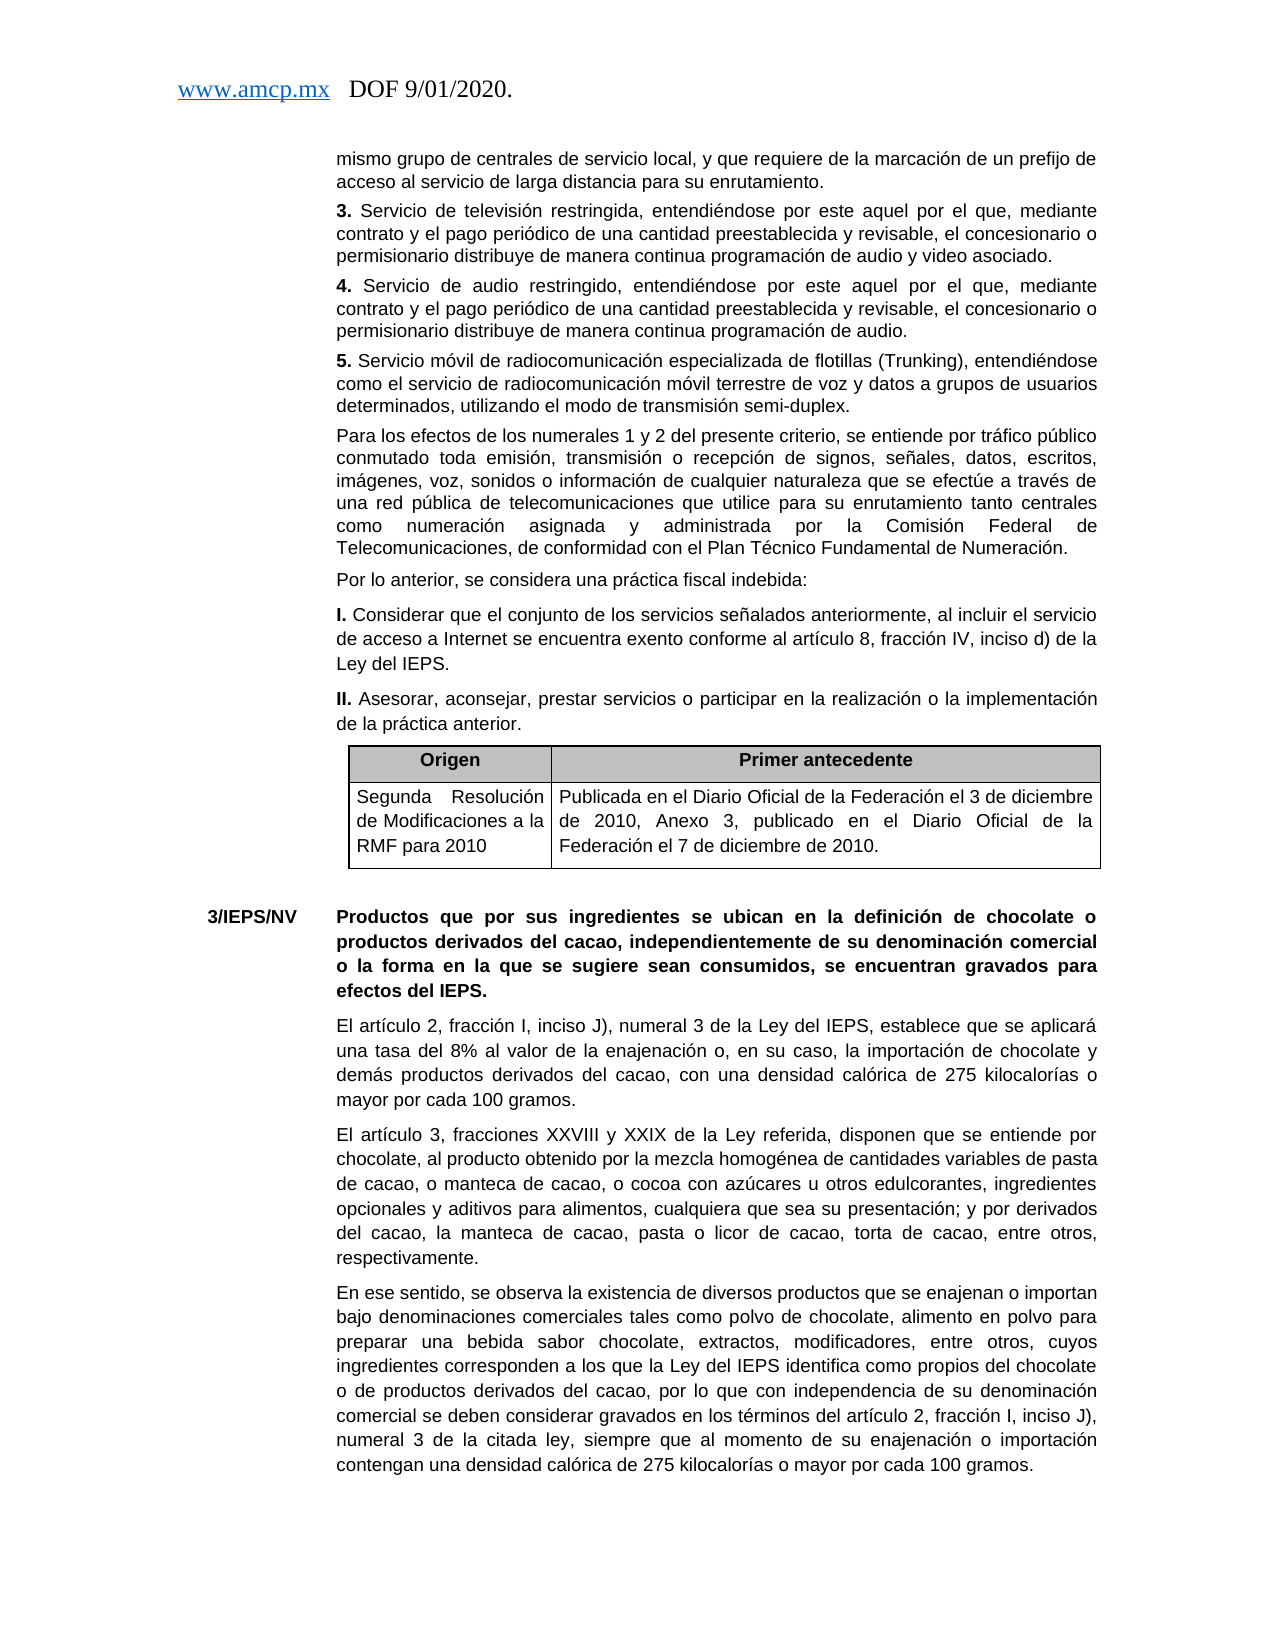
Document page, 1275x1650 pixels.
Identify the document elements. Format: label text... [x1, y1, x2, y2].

text 4. Servicio de audio restringido, entendiéndose por este aquel por el que, mediante contrato y el pago periódico de una cantidad preestablecida y revisable, el concesionario o permisionario distribuye de manera continua programación de audio. [207, 275, 1098, 342]
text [207, 148, 1098, 193]
text El artículo 3, fracciones XXVIII y XXIX de la Ley referida, disponen que se entiende por chocolate, al producto obtenido por la mezcla homogénea de cantidades variables de pasta de cacao, o manteca de cacao, o cocoa con azúcares u otros edulcorantes, ingredientes opcionales y aditivos para alimentos, cualquiera que sea su presentación; y por derivados del cacao, la manteca de cacao, pasta o licor de cacao, torta de cacao, entre otros, respectivamente. [207, 1122, 1098, 1269]
text II. Asesorar, aconsejar, prestar servicios o participar en la realización o la implementación de la práctica anterior. [207, 686, 1098, 735]
table_header Primer antecedente [552, 747, 1100, 782]
text 5. Servicio móvil de radiocomunicación especializada de flotillas (Trunking), entendiéndose como el servicio de radiocomunicación móvil terrestre de voz y datos a grupos de usuarios determinados, utilizando el modo de transmisión semi-duplex. [207, 349, 1098, 417]
table_cell Segunda Resolución de Modificaciones a la RMF para 2010 [350, 783, 551, 868]
text El artículo 2, fracción I, inciso J), numeral 3 de la Ley del IEPS, establece que se aplicará una tasa del 8% al valor de la enajenación o, en su caso, la importación de chocolate y demás productos derivados del cacao, con una densidad calórica de 275 kilocalorías o mayor por cada 100 gramos. [207, 1013, 1098, 1111]
text En ese sentido, se observa la existencia de diversos productos que se enajenan o importan bajo denominaciones comerciales tales como polvo de chocolate, alimento en polvo para preparar una bebida sabor chocolate, extractos, modificadores, entre otros, cuyos ingredientes corresponden a los que la Ley del IEPS identifica como propios del chocolate o de productos derivados del cacao, por lo que con independencia de su denominación comercial se deben considerar gravados en los términos del artículo 2, fracción I, inciso J), numeral 3 de la citada ley, siempre que al momento de su enajenación o importación contengan una densidad calórica de 275 kilocalorías o mayor por cada 100 gramos. [207, 1279, 1098, 1476]
table_cell Publicada en el Diario Oficial de la Federación el 3 de diciembre de 2010, Anexo 3, publicado en el Diario Oficial de la Federación el 7 de diciembre de 2010. [552, 783, 1100, 868]
text Para los efectos de los numerales 1 y 2 del presente criterio, se entiende por tráfico público conmutado toda emisión, transmisión o recepción de signos, señales, datos, escritos, imágenes, voz, sonidos o información de cualquier naturaleza que se efectúe a través de una red pública de telecomunicaciones que utilice para su enrutamiento tanto centrales como numeración asignada y administrada por la Comisión Federal de Telecomunicaciones, de conformidad con el Plan Técnico Fundamental de Numeración. [207, 424, 1098, 559]
text Por lo anterior, se considera una práctica fiscal indebida: [207, 567, 1098, 591]
text I. Considerar que el conjunto de los servicios señalados anteriormente, al incluir el servicio de acceso a Internet se encuentra exento conforme al artículo 8, fracción IV, inciso d) de la Ley del IEPS. [207, 602, 1098, 675]
table_header Origen [350, 747, 551, 782]
text 3/IEPS/NV Productos que por sus ingredientes se ubican en la definición de chocolate o productos derivados del cacao, independientemente de su denominación comercial o la forma en la que se sugiere sean consumidos, se encuentran gravados para efectos del IEPS. [207, 904, 1098, 1002]
text 3. Servicio de televisión restringida, entendiéndose por este aquel por el que, mediante contrato y el pago periódico de una cantidad preestablecida y revisable, el concesionario o permisionario distribuye de manera continua programación de audio y video asociado. [207, 200, 1098, 267]
